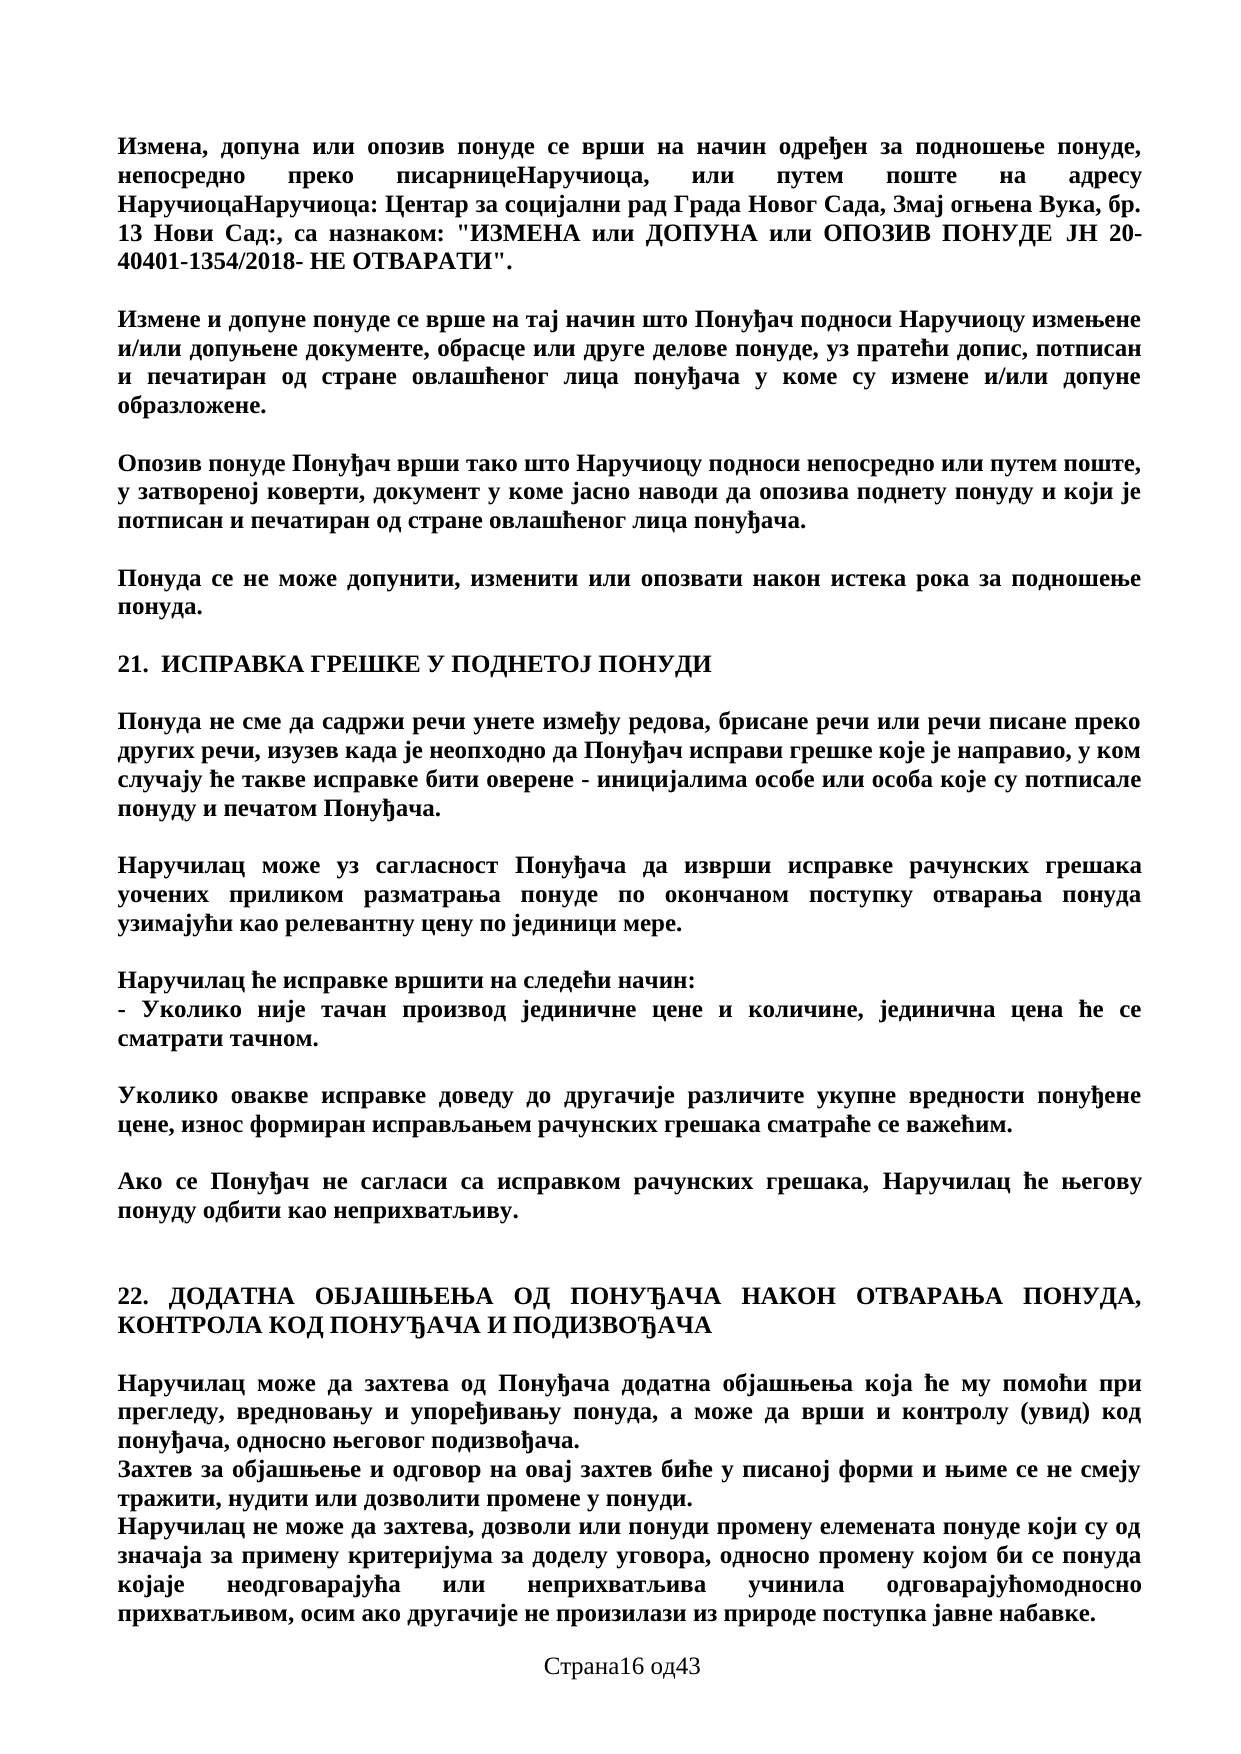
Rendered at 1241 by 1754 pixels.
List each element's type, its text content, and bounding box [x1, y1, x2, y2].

text Измене и допуне понуде се врше на тај начин што Понуђач подноси Наручиоцу измењене и/или допуњене документе, обрасце или друге делове понуде, уз пратећи допис, потписан и печатиран од стране овлашћеног лица понуђача у коме су измене и/или допуне образложене. [117, 304, 1142, 419]
text Понуда не сме да садржи речи унете између редова, брисане речи или речи писане преко других речи, изузев када је неопходно да Понуђач исправи грешке које је направио, у ком случају ће такве исправке бити оверене - иницијалима особе или особа које су потписале понуду и печатом Понуђача. [117, 706, 1142, 821]
text - Уколико није тачан производ јединичне цене и количине, јединична цена ће се сматрати тачном. [117, 994, 1142, 1051]
text Опозив понуде Понуђач врши тако што Наручиоцу подноси непосредно или путем поште, у затвореној коверти, документ у коме јасно наводи да опозива поднету понуду и који је потписан и печатиран од стране овлашћеног лица понуђача. [117, 448, 1142, 534]
text Наручилац може да захтева од Понуђача додатна објашњења која ће му помоћи при прегледу, вредновању и упоређивању понуда, а може да врши и контролу (увид) код понуђача, односно његовог подизвођача. [117, 1368, 1142, 1454]
text Ако се Понуђач не сагласи са исправком рачунских грешака, Наручилац ће његову понуду одбити као неприхватљиву. [117, 1166, 1142, 1224]
text Измена, допуна или опозив понуде се врши на начин одређен за подношење понуде, непосредно преко писарницеНаручиоца, или путем поште на адресу НаручиоцаНаручиоца: Центар за социјални рад Града Новог Сада, Змај огњена Вука, бр. 13 Нови Сад:, са назнаком: "ИЗМЕНА или ДОПУНА или ОПОЗИВ ПОНУДЕ ЈН 20-40401-1354/2018- НЕ ОТВАРАТИ". [117, 131, 1142, 275]
text Наручилац може уз сагласност Понуђача да изврши исправке рачунских грешака уочених приликом разматрања понуде по окончаном поступку отварања понуда узимајући као релевантну цену по јединици мере. [117, 850, 1142, 936]
text 21. ИСПРАВКА ГРЕШКЕ У ПОДНЕТОЈ ПОНУДИ [117, 649, 1142, 678]
text 22. ДОДАТНА ОБЈАШЊЕЊА ОД ПОНУЂАЧА НАКОН ОТВАРАЊА ПОНУДА, КОНТРОЛА КОД ПОНУЂАЧА И ПОДИЗВОЂАЧА [117, 1281, 1142, 1339]
text Понуда се не може допунити, изменити или опозвати након истека рока за подношење понуда. [117, 563, 1142, 620]
text Наручилац ће исправке вршити на следећи начин: [117, 965, 1142, 994]
text Захтев за објашњење и одговор на овај захтев биће у писаној форми и њиме се не смеју тражити, нудити или дозволити промене у понуди. [117, 1454, 1142, 1511]
text Наручилац не може да захтева, дозволи или понуди промену елемената понуде који су од значаја за примену критеријума за доделу уговора, односно промену којом би се понуда којаје неодговарајућа или неприхватљива учинила одговарајућомодносно прихватљивом, осим ако другачије не произилази из природе поступка јавне набавке. [117, 1511, 1142, 1626]
text Уколико овакве исправке доведу до другачије различите укупне вредности понуђене цене, износ формиран исправљањем рачунских грешака сматраће се важећим. [117, 1080, 1142, 1138]
